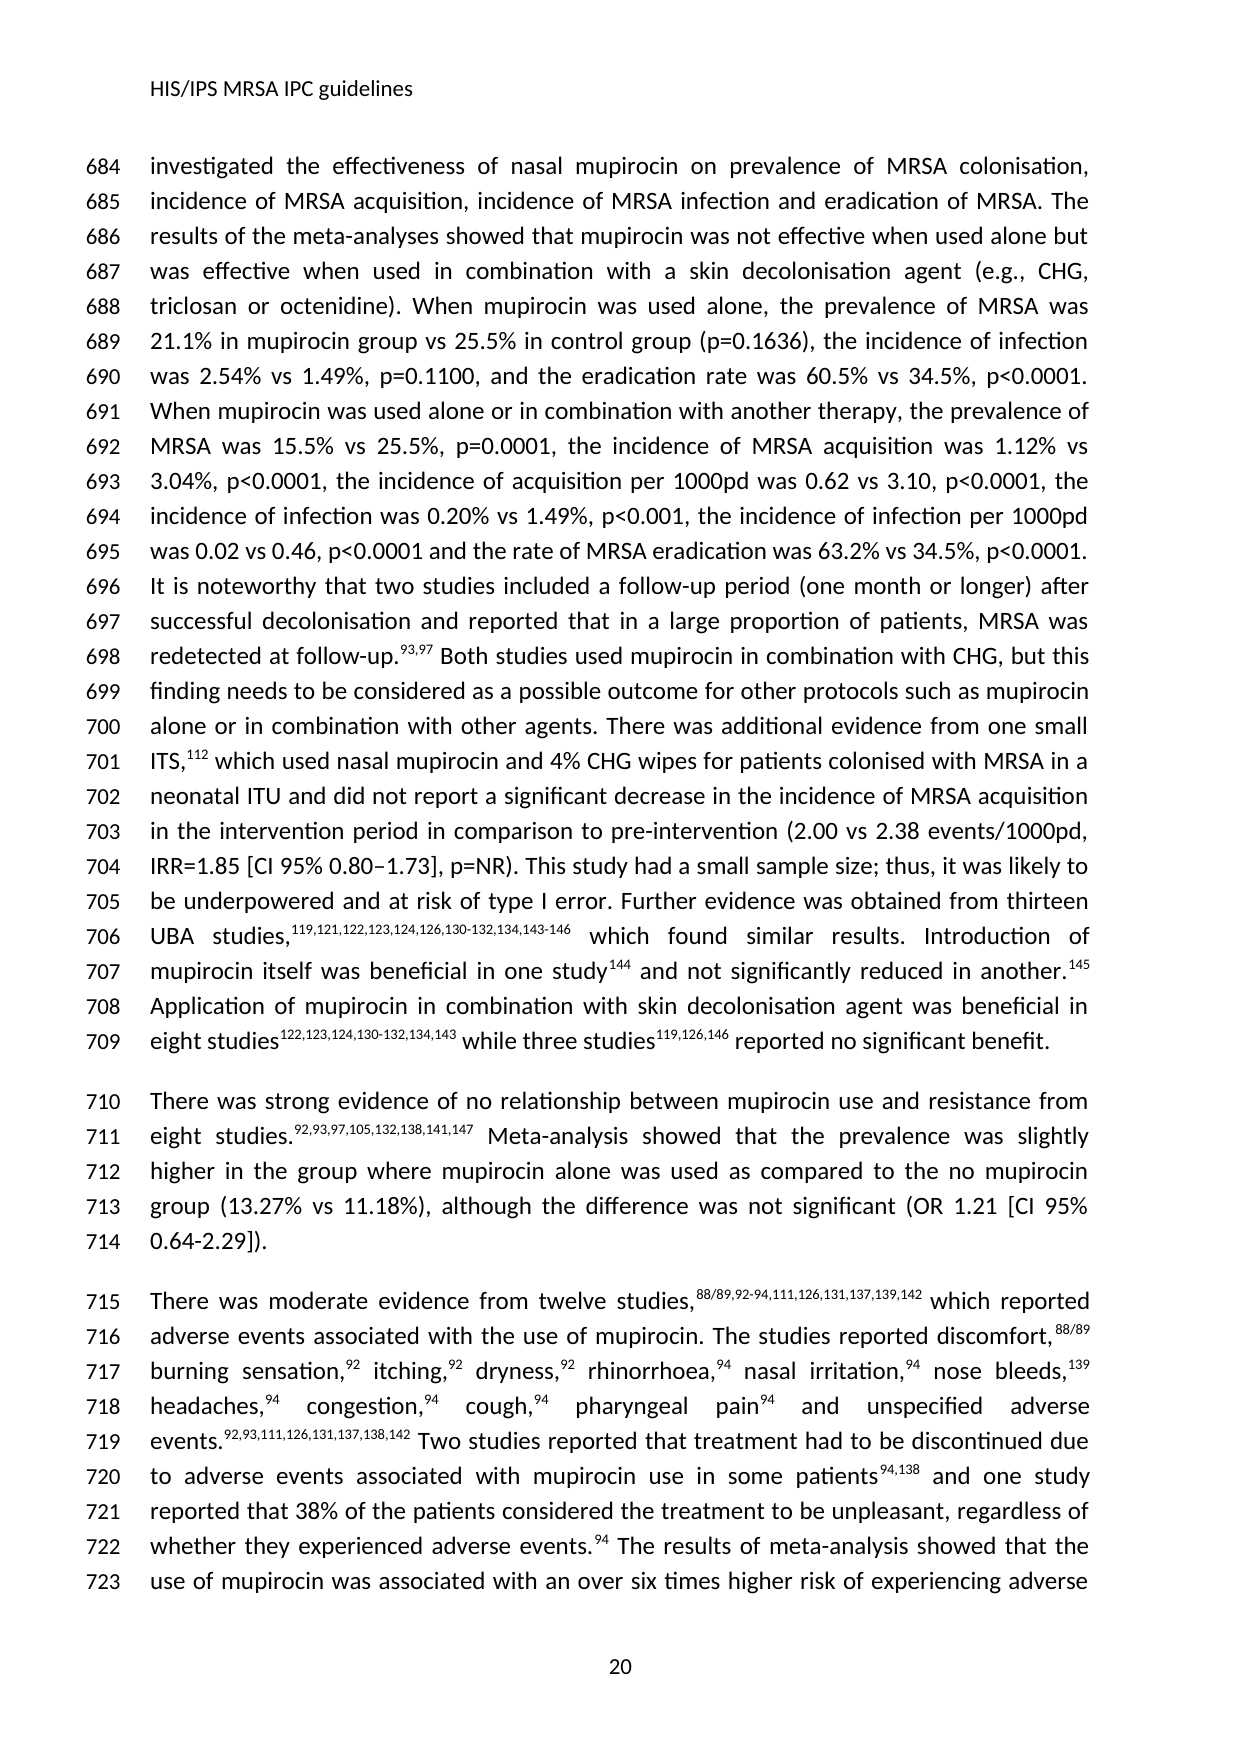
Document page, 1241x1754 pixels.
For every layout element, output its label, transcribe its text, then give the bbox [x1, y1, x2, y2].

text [150, 150, 1090, 1056]
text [150, 1285, 1090, 1596]
text There was strong evidence of no relationship between mupirocin use and resistance from eight studies.92,93,97,105,132,138,141,147 Meta-analysis showed that the prevalence was slightly higher in the group where mupirocin alone was used as compared to the no mupirocin group (13.27% vs 11.18%), although the difference was not significant (OR 1.21 [CI 95% 0.64-2.29]). [150, 1085, 1090, 1256]
